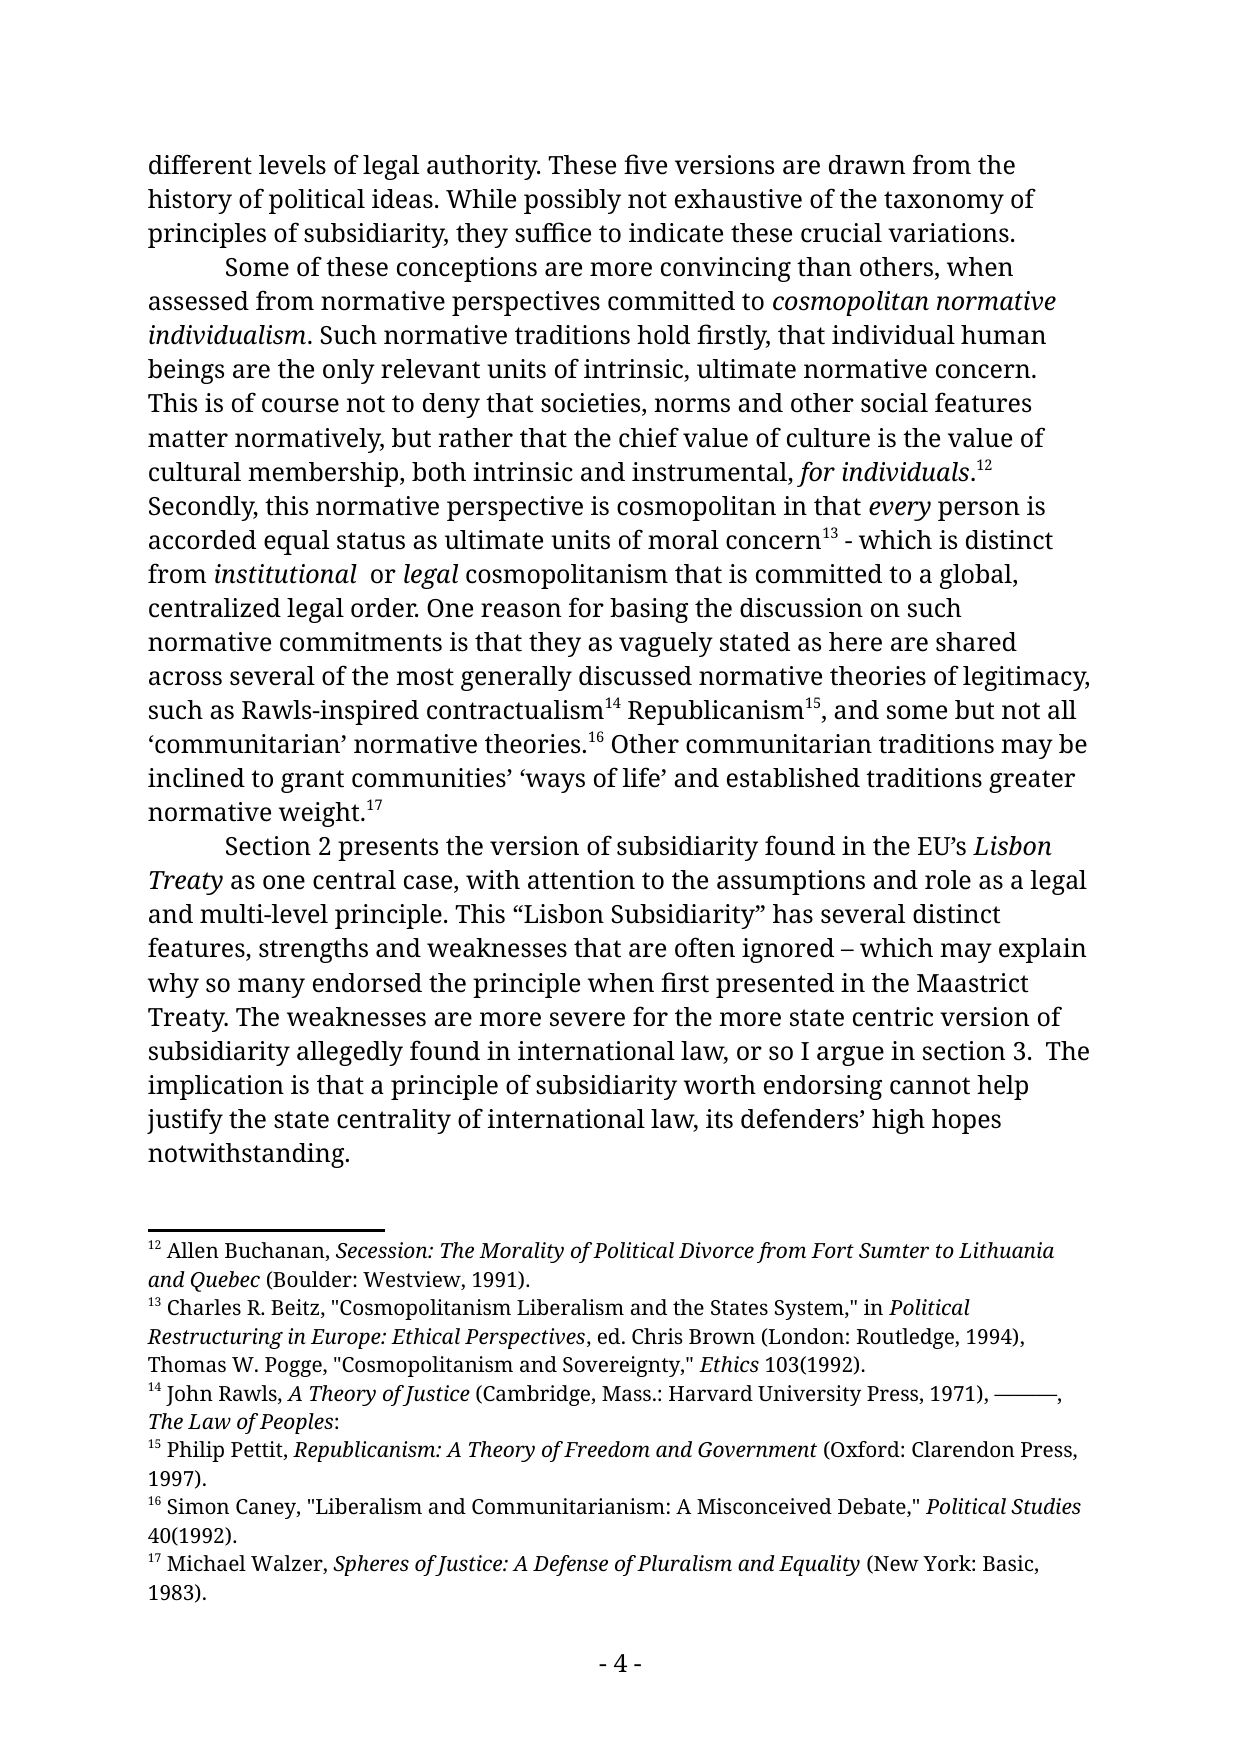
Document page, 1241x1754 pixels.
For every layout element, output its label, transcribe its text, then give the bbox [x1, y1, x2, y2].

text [148, 148, 1092, 250]
text Section 2 presents the version of subsidiarity found in the EU’s Lisbon Treaty as one central case, with attention to the assumptions and role as a legal and multi-level principle. This “Lisbon Subsidiarity” has several distinct features, strengths and weaknesses that are often ignored – which may explain why so many endorsed the principle when first presented in the Maastrict Treaty. The weaknesses are more severe for the more state centric version of subsidiarity allegedly found in international law, or so I argue in section 3. The implication is that a principle of subsidiarity worth endorsing cannot help justify the state centrality of international law, its defenders’ high hopes notwithstanding. [148, 829, 1092, 1169]
text Some of these conceptions are more convincing than others, when assessed from normative perspectives committed to cosmopolitan normative individualism. Such normative traditions hold firstly, that individual human beings are the only relevant units of intrinsic, ultimate normative concern. This is of course not to deny that societies, norms and other social features matter normatively, but rather that the chief value of culture is the value of cultural membership, both intrinsic and instrumental, for individuals. Secondly, this normative perspective is cosmopolitan in that every person is accorded equal status as ultimate units of moral concern - which is distinct from institutional or legal cosmopolitanism that is committed to a global, centralized legal order. One reason for basing the discussion on such normative commitments is that they as vaguely stated as here are shared across several of the most generally discussed normative theories of legitimacy, such as Rawls-inspired contractualism Republicanism, and some but not all ‘communitarian’ normative theories. Other communitarian traditions may be inclined to grant communities’ ‘ways of life’ and established traditions greater normative weight. [148, 250, 1092, 829]
